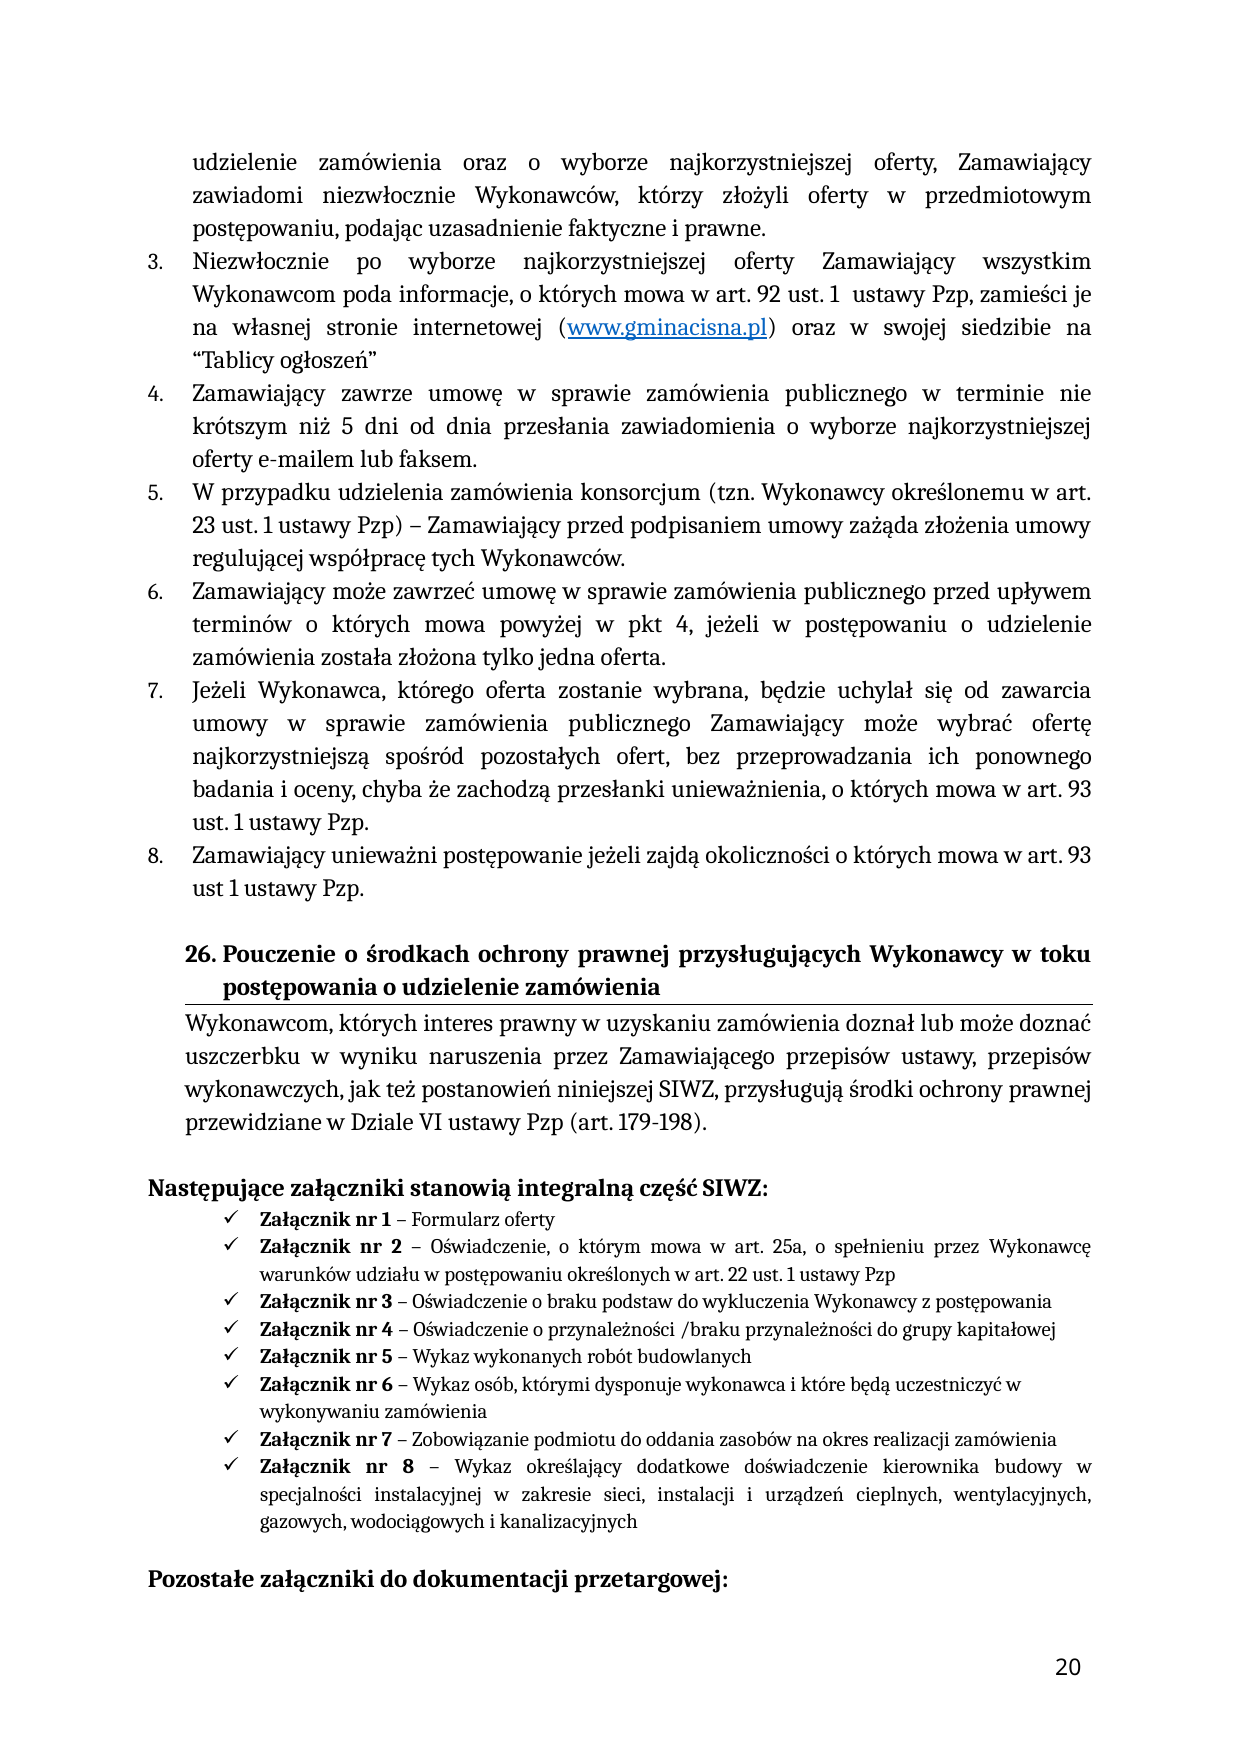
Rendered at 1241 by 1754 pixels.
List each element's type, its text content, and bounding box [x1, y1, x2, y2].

list Załącznik nr 8 – Wykaz określający dodatkowe doświadczenie kierownika budowy w specjalności instalacyjnej w zakresie sieci, instalacji i urządzeń cieplnych, wentylacyjnych, gazowych, wodociągowych i kanalizacyjnych [222, 1455, 1093, 1534]
list Niezwłocznie po wyborze najkorzystniejszej oferty Zamawiający wszystkim Wykonawcom poda informacje, o których mowa w art. 92 ust. 1 ustawy Pzp, zamieści je na własnej stronie internetowej (www.gminacisna.pl) oraz w swojej siedzibie na “Tablicy ogłoszeń” [148, 247, 1093, 374]
list Załącznik nr 7 – Zobowiązanie podmiotu do oddania zasobów na okres realizacji zamówienia [222, 1427, 1093, 1451]
list Pouczenie o środkach ochrony prawnej przysługujących Wykonawcy w toku postępowania o udzielenie zamówienia [185, 940, 1093, 1004]
text Następujące załączniki stanowią integralną część SIWZ: [148, 1174, 1093, 1203]
text Pozostałe załączniki do dokumentacji przetargowej: [148, 1565, 1093, 1594]
list Załącznik nr 2 – Oświadczenie, o którym mowa w art. 25a, o spełnieniu przez Wykonawcę warunków udziału w postępowaniu określonych w art. 22 ust. 1 ustawy Pzp [222, 1235, 1093, 1286]
list Załącznik nr 6 – Wykaz osób, którymi dysponuje wykonawca i które będą uczestniczyć w wykonywaniu zamówienia [222, 1372, 1093, 1424]
list Załącznik nr 3 – Oświadczenie o braku podstaw do wykluczenia Wykonawcy z postępowania [222, 1290, 1093, 1314]
list Zamawiający unieważni postępowanie jeżeli zajdą okoliczności o których mowa w art. 93 ust 1 ustawy Pzp. [148, 841, 1093, 903]
list Załącznik nr 5 – Wykaz wykonanych robót budowlanych [222, 1345, 1093, 1369]
list Zamawiający może zawrzeć umowę w sprawie zamówienia publicznego przed upływem terminów o których mowa powyżej w pkt 4, jeżeli w postępowaniu o udzielenie zamówienia została złożona tylko jedna oferta. [148, 577, 1093, 672]
text Wykonawcom, których interes prawny w uzyskaniu zamówienia doznał lub może doznać uszczerbku w wyniku naruszenia przez Zamawiającego przepisów ustawy, przepisów wykonawczych, jak też postanowień niniejszej SIWZ, przysługują środki ochrony prawnej przewidziane w Dziale VI ustawy Pzp (art. 179-198). [185, 1009, 1093, 1137]
list Jeżeli Wykonawca, którego oferta zostanie wybrana, będzie uchylał się od zawarcia umowy w sprawie zamówienia publicznego Zamawiający może wybrać ofertę najkorzystniejszą spośród pozostałych ofert, bez przeprowadzania ich ponownego badania i oceny, chyba że zachodzą przesłanki unieważnienia, o których mowa w art. 93 ust. 1 ustawy Pzp. [148, 676, 1093, 837]
list Załącznik nr 1 – Formularz oferty [222, 1207, 1093, 1231]
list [148, 148, 1093, 242]
list W przypadku udzielenia zamówienia konsorcjum (tzn. Wykonawcy określonemu w art. 23 ust. 1 ustawy Pzp) – Zamawiający przed podpisaniem umowy zażąda złożenia umowy regulującej współpracę tych Wykonawców. [148, 478, 1093, 573]
list Załącznik nr 4 – Oświadczenie o przynależności /braku przynależności do grupy kapitałowej [222, 1317, 1093, 1341]
list Zamawiający zawrze umowę w sprawie zamówienia publicznego w terminie nie krótszym niż 5 dni od dnia przesłania zawiadomienia o wyborze najkorzystniejszej oferty e-mailem lub faksem. [148, 379, 1093, 473]
